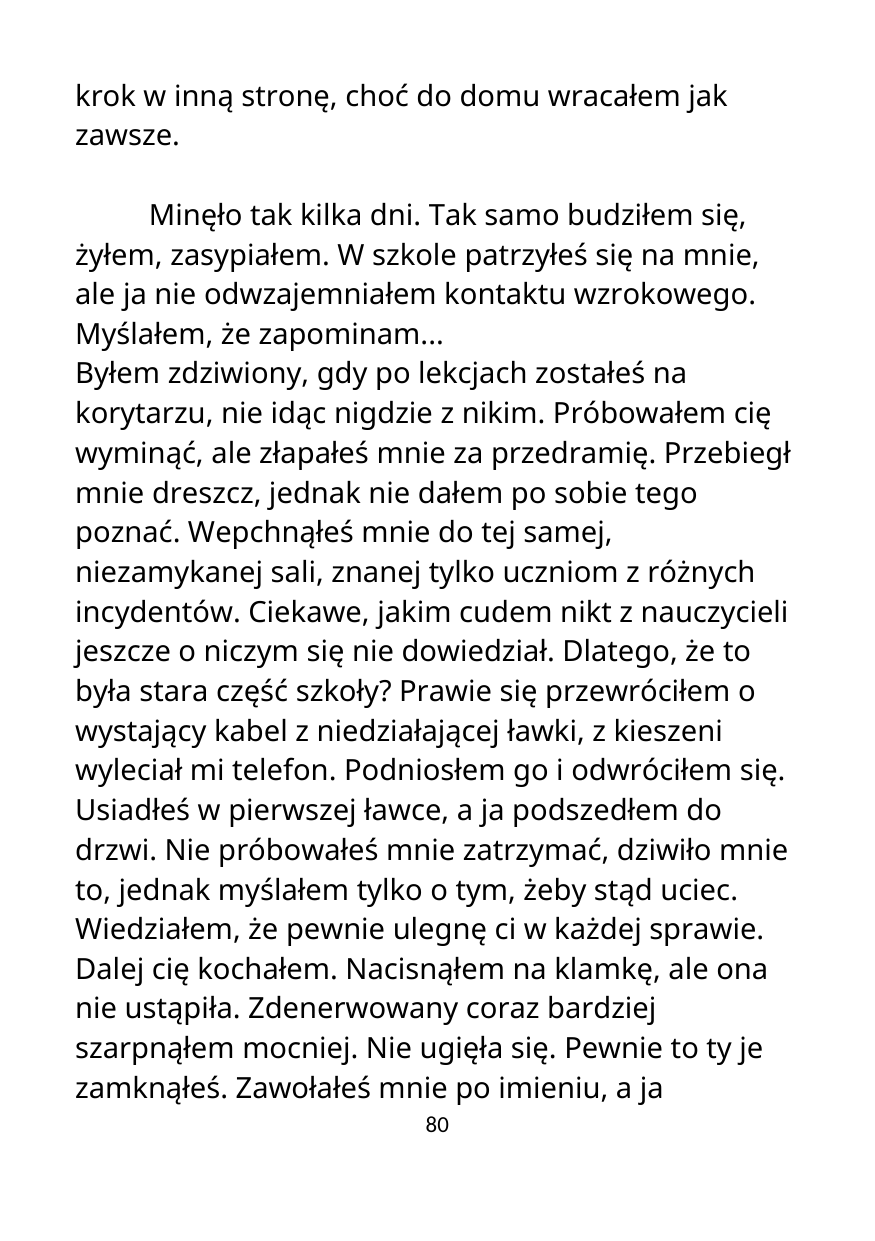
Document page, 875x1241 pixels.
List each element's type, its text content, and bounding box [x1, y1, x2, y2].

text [75, 353, 799, 1107]
text Minęło tak kilka dni. Tak samo budziłem się, żyłem, zasypiałem. W szkole patrzyłeś się na mnie, ale ja nie odwzajemniałem kontaktu wzrokowego. Myślałem, że zapominam... [75, 194, 799, 353]
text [75, 75, 799, 154]
